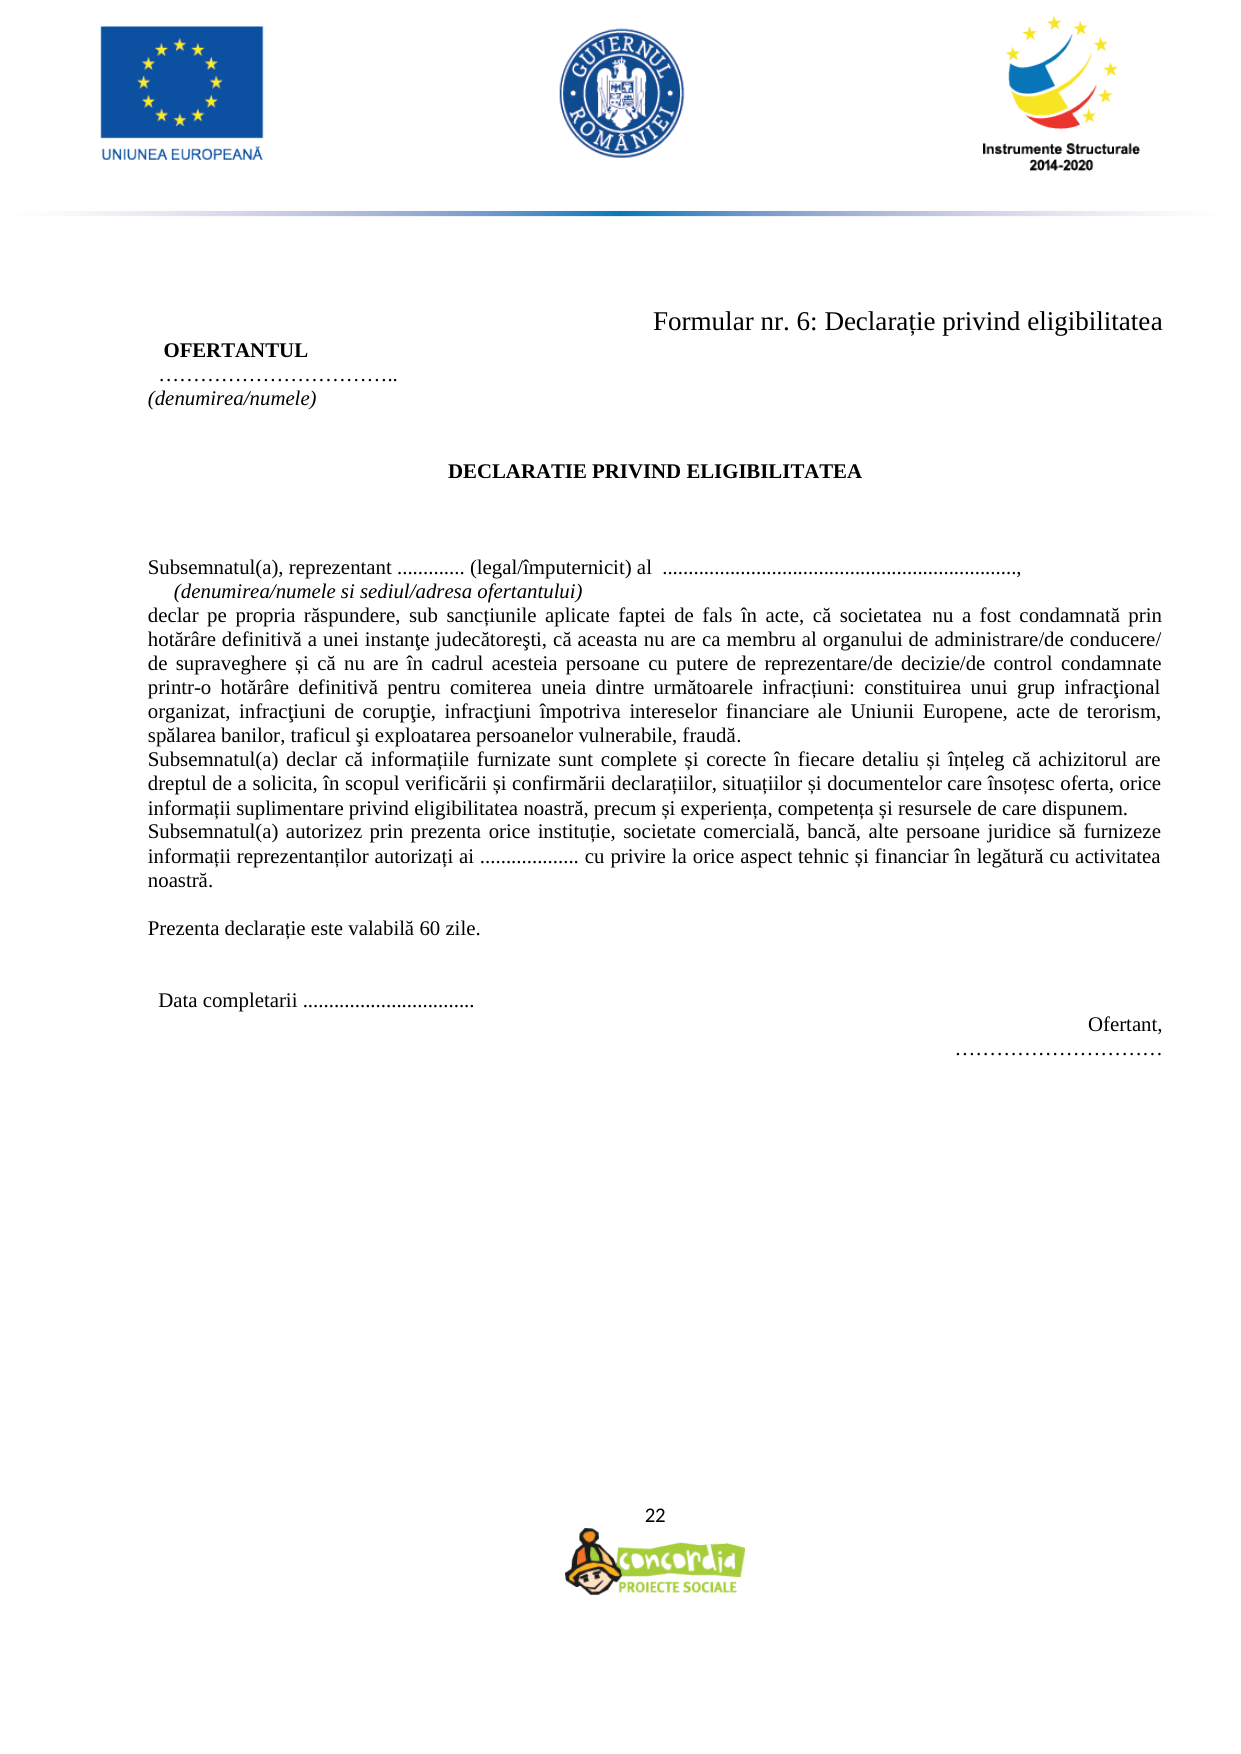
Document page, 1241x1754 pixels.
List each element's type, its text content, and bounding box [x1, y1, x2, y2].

text Subsemnatul(a), reprezentant ............. (legal/împuternicit) al ...................................................................., [148, 555, 1162, 579]
text Subsemnatul(a) autorizez prin prezenta orice instituție, societate comercială, bancă, alte persoane juridice să furnizeze informații reprezentanților autorizați ai ................... cu privire la orice aspect tehnic și financiar în legătură cu activitatea noastră. [148, 819, 1162, 892]
text …………………………….. [148, 362, 1162, 386]
text Subsemnatul(a) declar că informațiile furnizate sunt complete și corecte în fiecare detaliu și înțeleg că achizitorul are dreptul de a solicita, în scopul verificării și confirmării declarațiilor, situațiilor și documentelor care însoțesc oferta, orice informații suplimentare privind eligibilitatea noastră, precum și experiența, competența și resursele de care dispunem. [148, 747, 1162, 819]
picture [7, 15, 1224, 216]
text OFERTANTUL [148, 338, 1162, 362]
text Ofertant, [148, 1012, 1162, 1036]
text Prezenta declarație este valabilă 60 zile. [148, 916, 1162, 940]
text Data completarii ................................. [148, 988, 1162, 1012]
text DECLARATIE PRIVIND ELIGIBILITATEA [148, 458, 1162, 483]
picture [565, 1527, 746, 1595]
text (denumirea/numele) [148, 386, 1162, 410]
text declar pe propria răspundere, sub sancțiunile aplicate faptei de fals în acte, că societatea nu a fost condamnată prin hotărâre definitivă a unei instanţe judecătoreşti, că aceasta nu are ca membru al organului de administrare/de conducere/ de supraveghere și că nu are în cadrul acesteia persoane cu putere de reprezentare/de decizie/de control condamnate printr-o hotărâre definitivă pentru comiterea uneia dintre următoarele infracțiuni: constituirea unui grup infracţional organizat, infracţiuni de corupţie, infracţiuni împotriva intereselor financiare ale Uniunii Europene, acte de terorism, spălarea banilor, traficul şi exploatarea persoanelor vulnerabile, fraudă. [148, 603, 1162, 747]
subtitle Formular nr. 6: Declarație privind eligibilitatea [148, 305, 1162, 336]
text ………………………… [148, 1036, 1162, 1060]
text (denumirea/numele si sediul/adresa ofertantului) [148, 579, 1162, 603]
